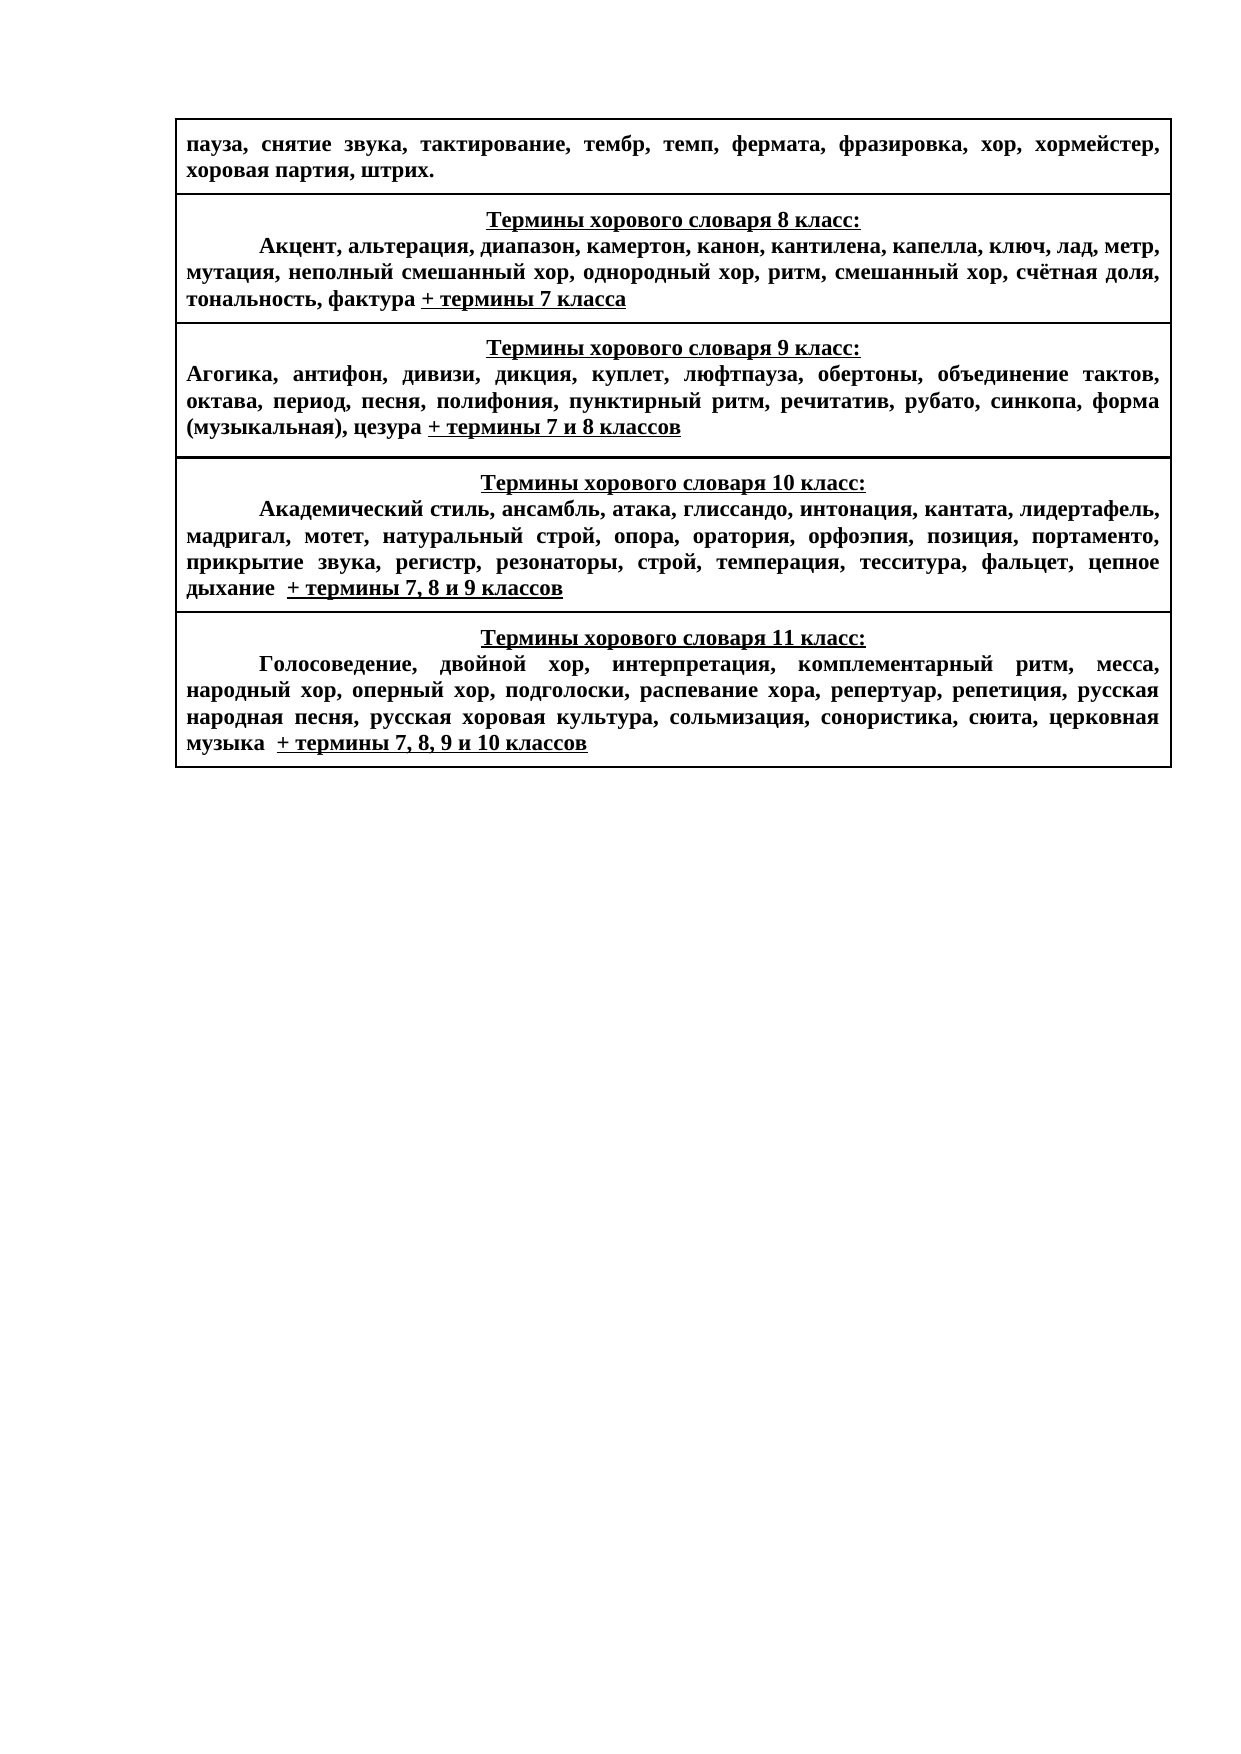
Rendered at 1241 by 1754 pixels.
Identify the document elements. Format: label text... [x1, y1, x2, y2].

table_cell Термины хорового словаря 10 класс: Академический стиль, ансамбль, атака, глиссандо, интонация, кантата, лидертафель, мадригал, мотет, натуральный строй, опора, оратория, орфоэпия, позиция, портаменто, прикрытие звука, регистр, резонаторы, строй, темперация, тесситура, фальцет, цепное дыхание + термины 7, 8 и 9 классов [177, 459, 1170, 611]
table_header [177, 120, 1170, 193]
table_cell Термины хорового словаря 11 класс: Голосоведение, двойной хор, интерпретация, комплементарный ритм, месса, народный хор, оперный хор, подголоски, распевание хора, репертуар, репетиция, русская народная песня, русская хоровая культура, сольмизация, сонористика, сюита, церковная музыка + термины 7, 8, 9 и 10 классов [177, 613, 1170, 766]
table_cell Термины хорового словаря 9 класс: Агогика, антифон, дивизи, дикция, куплет, люфтпауза, обертоны, объединение тактов, октава, период, песня, полифония, пунктирный ритм, речитатив, рубато, синкопа, форма (музыкальная), цезура + термины 7 и 8 классов [177, 324, 1170, 456]
table_cell Термины хорового словаря 8 класс: Акцент, альтерация, диапазон, камертон, канон, кантилена, капелла, ключ, лад, метр, мутация, неполный смешанный хор, однородный хор, ритм, смешанный хор, счётная доля, тональность, фактура + термины 7 класса [177, 195, 1170, 322]
